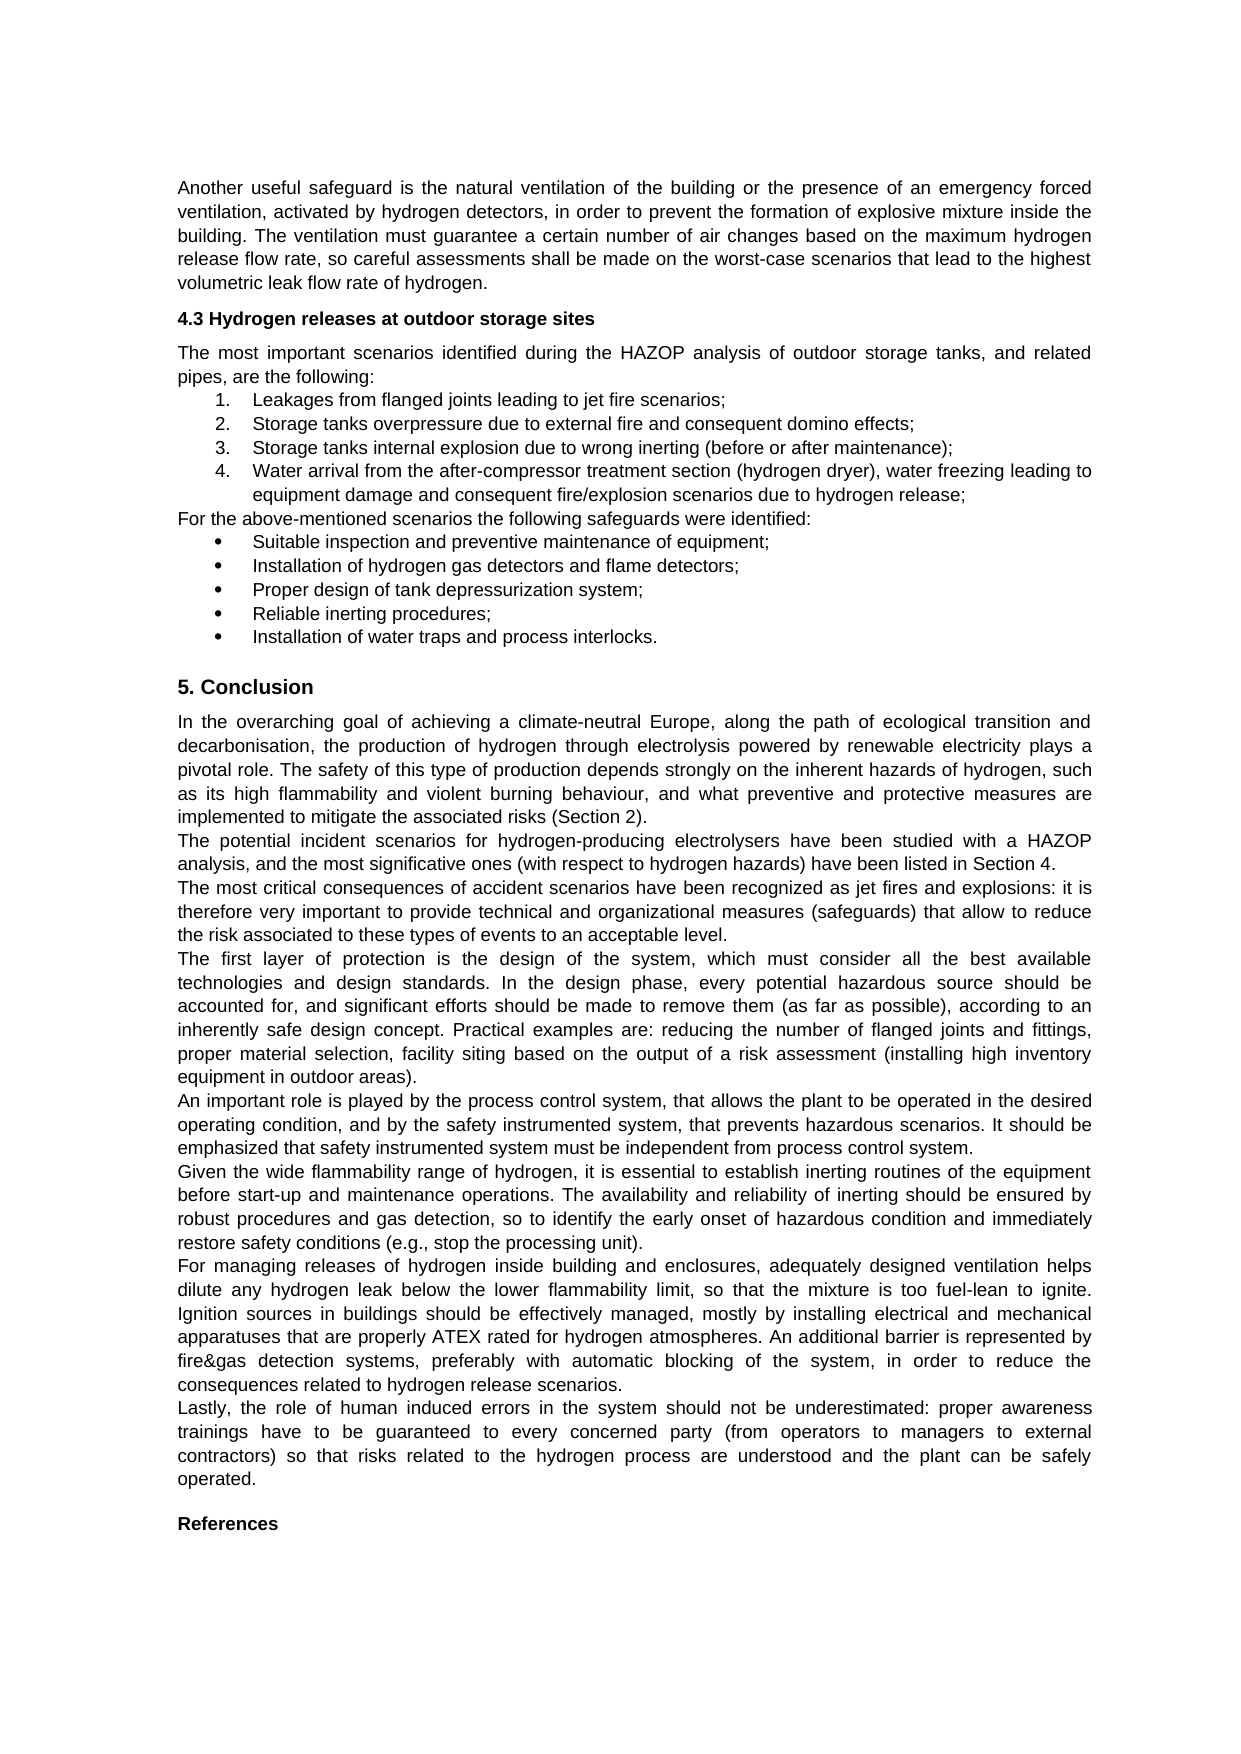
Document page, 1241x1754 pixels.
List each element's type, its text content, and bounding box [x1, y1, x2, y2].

list Proper design of tank depressurization system; [215, 579, 1092, 600]
text The most important scenarios identified during the HAZOP analysis of outdoor storage tanks, and related pipes, are the following: [177, 342, 1092, 387]
text The most critical consequences of accident scenarios have been recognized as jet fires and explosions: it is therefore very important to provide technical and organizational measures (safeguards) that allow to reduce the risk associated to these types of events to an acceptable level. [177, 877, 1092, 946]
text For managing releases of hydrogen inside building and enclosures, adequately designed ventilation helps dilute any hydrogen leak below the lower flammability limit, so that the mixture is too fuel-lean to ignite. Ignition sources in buildings should be effectively managed, mostly by installing electrical and mechanical apparatuses that are properly ATEX rated for hydrogen atmospheres. An additional barrier is represented by fire&gas detection systems, preferably with automatic blocking of the system, in order to reduce the consequences related to hydrogen release scenarios. [177, 1255, 1092, 1395]
text The potential incident scenarios for hydrogen-producing electrolysers have been studied with a HAZOP analysis, and the most significative ones (with respect to hydrogen hazards) have been listed in Section 4. [177, 829, 1092, 875]
list Installation of hydrogen gas detectors and flame detectors; [215, 555, 1092, 577]
text Given the wide flammability range of hydrogen, it is essential to establish inerting routines of the equipment before start-up and maintenance operations. The availability and reliability of inerting should be ensured by robust procedures and gas detection, so to identify the early onset of hazardous condition and immediately restore safety conditions (e.g., stop the processing unit). [177, 1161, 1092, 1253]
text For the above-mentioned scenarios the following safeguards were identified: [177, 507, 1092, 529]
subtitle Hydrogen releases at outdoor storage sites [177, 308, 1092, 329]
text In the overarching goal of achieving a climate-neutral Europe, along the path of ecological transition and decarbonisation, the production of hydrogen through electrolysis powered by renewable electricity plays a pivotal role. The safety of this type of production depends strongly on the inherent hazards of hydrogen, such as its high flammability and violent burning behaviour, and what preventive and protective measures are implemented to mitigate the associated risks (Section 2). [177, 711, 1092, 827]
list Storage tanks internal explosion due to wrong inerting (before or after maintenance); [215, 437, 1092, 458]
subtitle Conclusion [177, 675, 1092, 699]
list Leakages from flanged joints leading to jet fire scenarios; [215, 389, 1092, 411]
text Another useful safeguard is the natural ventilation of the building or the presence of an emergency forced ventilation, activated by hydrogen detectors, in order to prevent the formation of explosive mixture inside the building. The ventilation must guarantee a certain number of air changes based on the maximum hydrogen release flow rate, so careful assessments shall be made on the worst-case scenarios that lead to the highest volumetric leak flow rate of hydrogen. [177, 177, 1092, 293]
list Installation of water traps and process interlocks. [215, 626, 1092, 648]
text An important role is played by the process control system, that allows the plant to be operated in the desired operating condition, and by the safety instrumented system, that prevents hazardous scenarios. It should be emphasized that safety instrumented system must be independent from process control system. [177, 1090, 1092, 1158]
text Lastly, the role of human induced errors in the system should not be underestimated: proper awareness trainings have to be guaranteed to every concerned party (from operators to managers to external contractors) so that risks related to the hydrogen process are understood and the plant can be safely operated. [177, 1397, 1092, 1489]
text The first layer of protection is the design of the system, which must consider all the best available technologies and design standards. In the design phase, every potential hazardous source should be accounted for, and significant efforts should be made to remove them (as far as possible), according to an inherently safe design concept. Practical examples are: reducing the number of flanged joints and fittings, proper material selection, facility siting based on the output of a risk assessment (installing high inventory equipment in outdoor areas). [177, 948, 1092, 1088]
text References [177, 1512, 1092, 1534]
list Storage tanks overpressure due to external fire and consequent domino effects; [215, 413, 1092, 434]
list Reliable inerting procedures; [215, 602, 1092, 624]
list Water arrival from the after-compressor treatment section (hydrogen dryer), water freezing leading to equipment damage and consequent fire/explosion scenarios due to hydrogen release; [215, 460, 1092, 505]
list Suitable inspection and preventive maintenance of equipment; [215, 531, 1092, 553]
